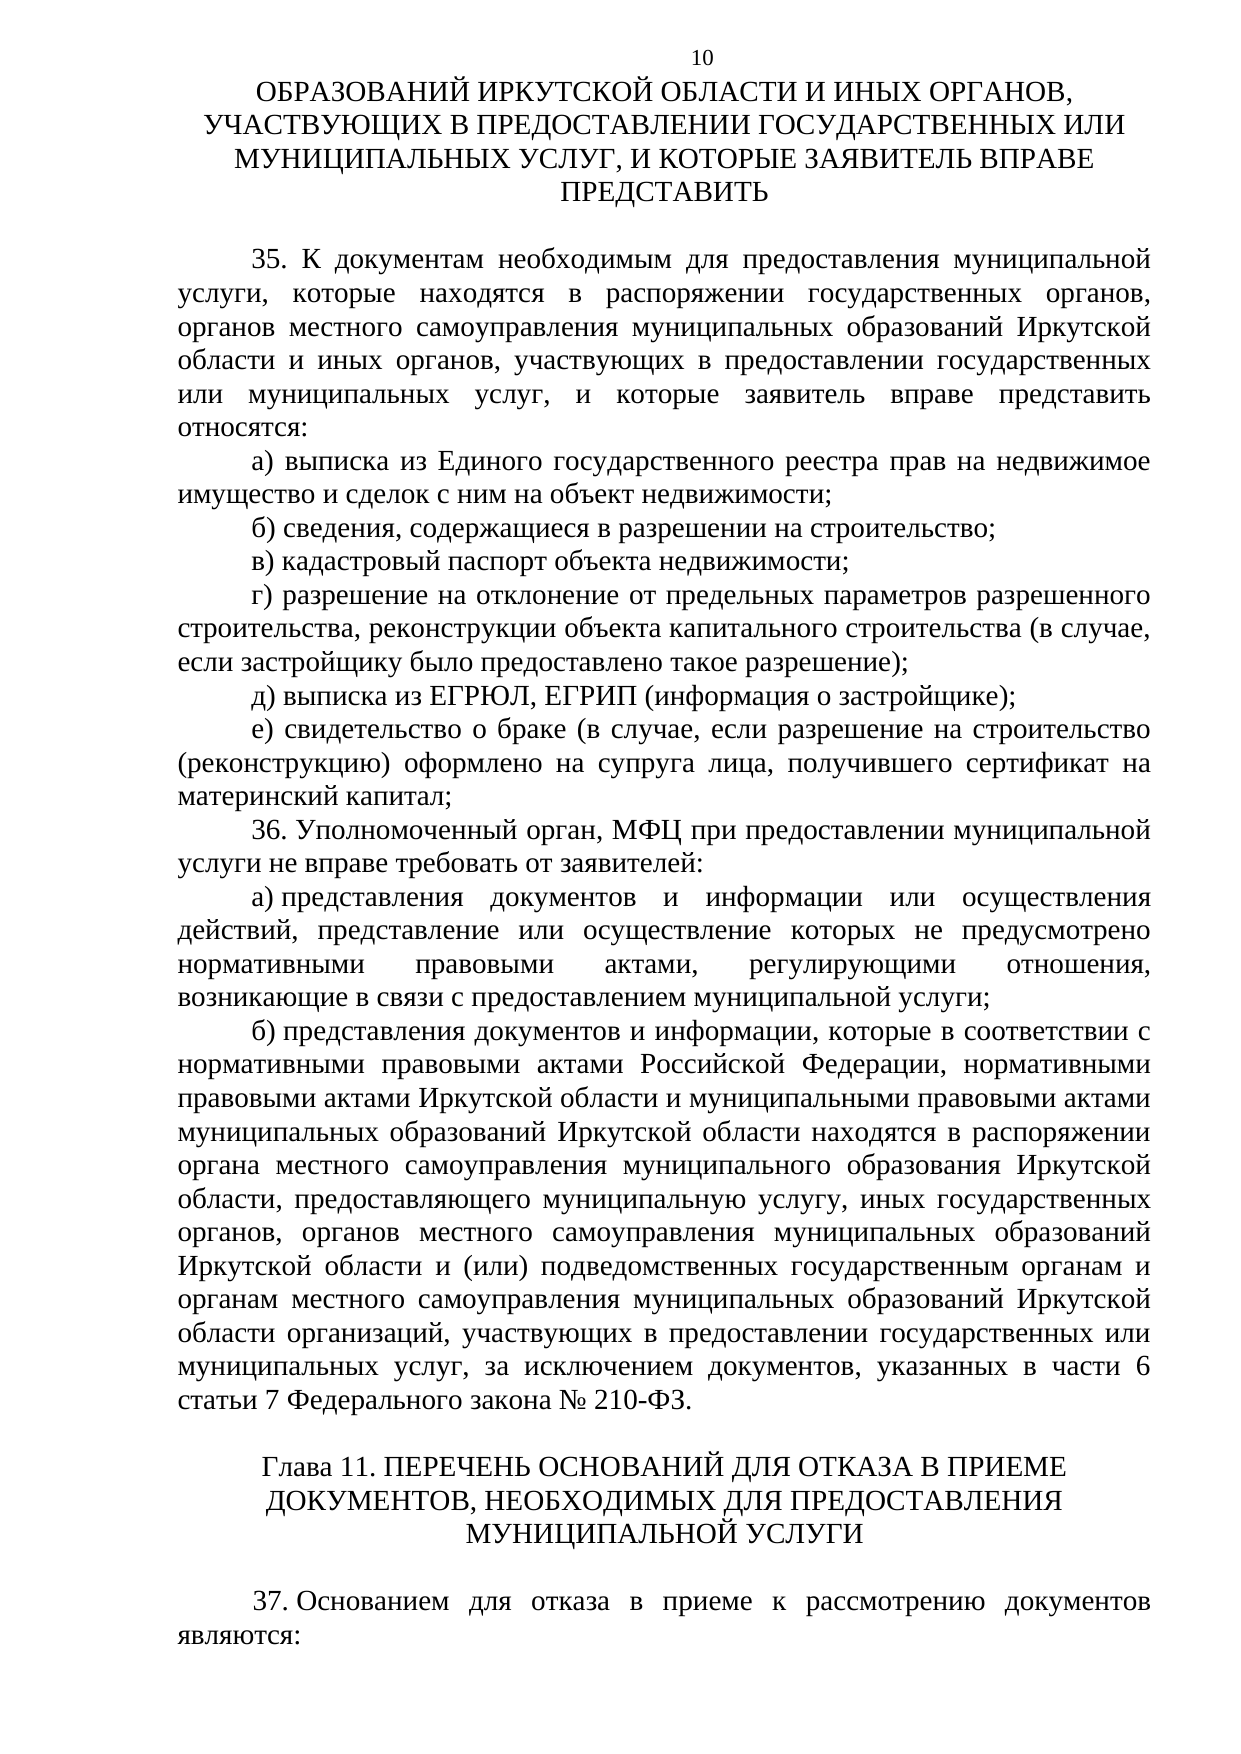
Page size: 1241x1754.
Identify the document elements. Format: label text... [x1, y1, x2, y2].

text Глава 11. ПЕРЕЧЕНЬ ОСНОВАНИЙ ДЛЯ ОТКАЗА В ПРИЕМЕ ДОКУМЕНТОВ, НЕОБХОДИМЫХ ДЛЯ ПРЕДОСТАВЛЕНИЯ МУНИЦИПАЛЬНОЙ УСЛУГИ [177, 1449, 1152, 1550]
text б) сведения, содержащиеся в разрешении на строительство; [177, 510, 1152, 543]
text е) свидетельство о браке (в случае, если разрешение на строительство (реконструкцию) оформлено на супруга лица, получившего сертификат на материнский капитал; [177, 711, 1152, 812]
text а) представления документов и информации или осуществления действий, представление или осуществление которых не предусмотрено нормативными правовыми актами, регулирующими отношения, возникающие в связи с предоставлением муниципальной услуги; [177, 879, 1152, 1013]
text 37. Основанием для отказа в приеме к рассмотрению документов являются: [177, 1583, 1152, 1650]
text а) выписка из Единого государственного реестра прав на недвижимое имущество и сделок с ним на объект недвижимости; [177, 443, 1152, 510]
text 36. Уполномоченный орган, МФЦ при предоставлении муниципальной услуги не вправе требовать от заявителей: [177, 812, 1152, 879]
text д) выписка из ЕГРЮЛ, ЕГРИП (информация о застройщике); [177, 678, 1152, 711]
text г) разрешение на отклонение от предельных параметров разрешенного строительства, реконструкции объекта капитального строительства (в случае, если застройщику было предоставлено такое разрешение); [177, 577, 1152, 678]
text в) кадастровый паспорт объекта недвижимости; [177, 543, 1152, 577]
text 35. К документам необходимым для предоставления муниципальной услуги, которые находятся в распоряжении государственных органов, органов местного самоуправления муниципальных образований Иркутской области и иных органов, участвующих в предоставлении государственных или муниципальных услуг, и которые заявитель вправе представить относятся: [177, 242, 1152, 443]
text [177, 74, 1152, 208]
text б) представления документов и информации, которые в соответствии с нормативными правовыми актами Российской Федерации, нормативными правовыми актами Иркутской области и муниципальными правовыми актами муниципальных образований Иркутской области находятся в распоряжении органа местного самоуправления муниципального образования Иркутской области, предоставляющего муниципальную услугу, иных государственных органов, органов местного самоуправления муниципальных образований Иркутской области и (или) подведомственных государственным органам и органам местного самоуправления муниципальных образований Иркутской области организаций, участвующих в предоставлении государственных или муниципальных услуг, за исключением документов, указанных в части 6 статьи 7 Федерального закона № 210-ФЗ. [177, 1013, 1152, 1416]
